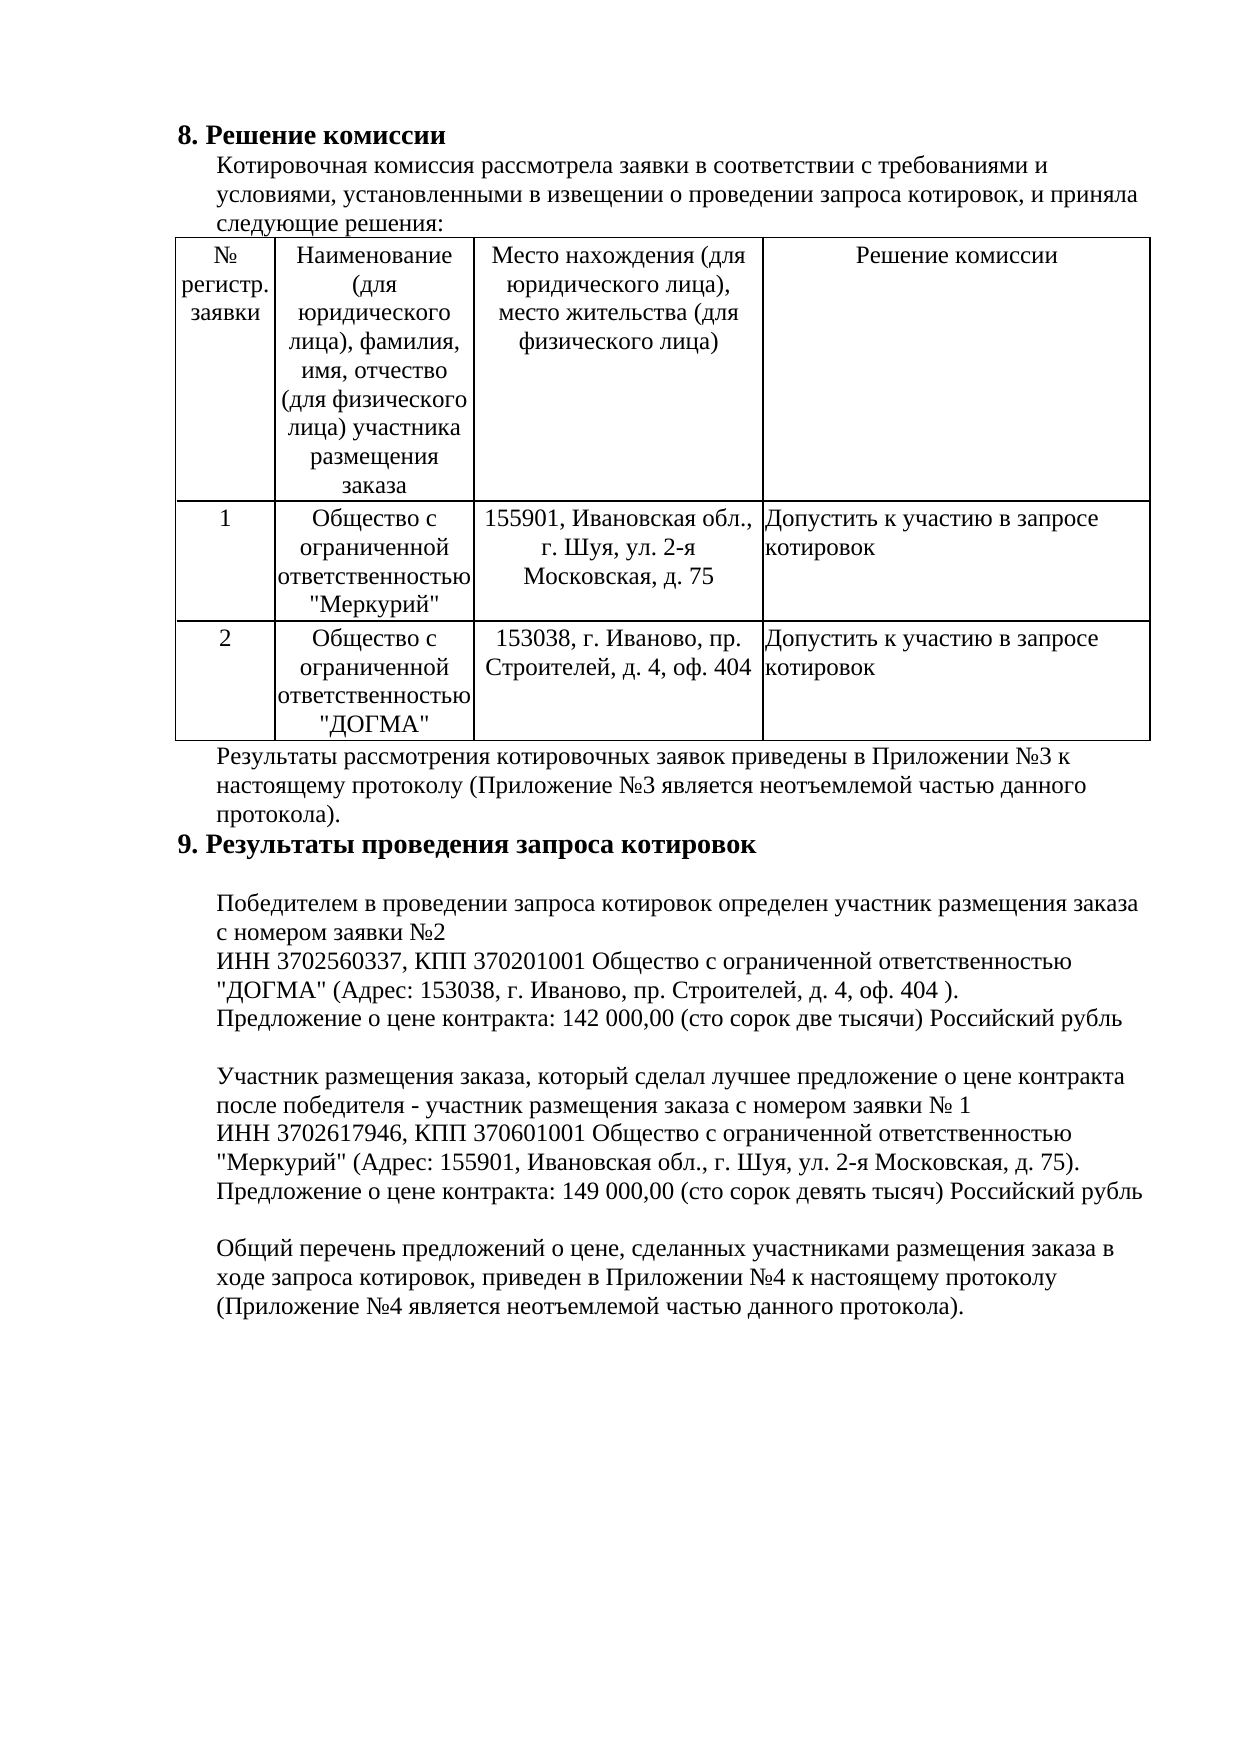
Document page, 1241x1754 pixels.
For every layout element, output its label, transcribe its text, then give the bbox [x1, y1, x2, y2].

table_header Наименование (для юридического лица), фамилия, имя, отчество (для физического лица) участника размещения заказа [276, 238, 473, 500]
table_cell 153038, г. Иваново, пр. Строителей, д. 4, оф. 404 [475, 622, 762, 739]
table_cell Общество с ограниченной ответственностью "Меркурий" [276, 502, 473, 620]
text 9. Результаты проведения запроса котировок [177, 827, 1152, 860]
text Котировочная комиссия рассмотрела заявки в соответствии с требованиями и условиями, установленными в извещении о проведении запроса котировок, и приняла следующие решения: [216, 151, 1152, 237]
text Победителем в проведении запроса котировок определен участник размещения заказа с номером заявки №2 ИНН 3702560337, КПП 370201001 Общество с ограниченной ответственностью "ДОГМА" (Адрес: 153038, г. Иваново, пр. Строителей, д. 4, оф. 404 ). Предложение о цене контракта: 142 000,00 (сто сорок две тысячи) Российский рубль Участник размещения заказа, который сделал лучшее предложение о цене контракта после победителя - участник размещения заказа с номером заявки № 1 ИНН 3702617946, КПП 370601001 Общество с ограниченной ответственностью "Меркурий" (Адрес: 155901, Ивановская обл., г. Шуя, ул. 2-я Московская, д. 75). Предложение о цене контракта: 149 000,00 (сто сорок девять тысяч) Российский рубль Общий перечень предложений о цене, сделанных участниками размещения заказа в ходе запроса котировок, приведен в Приложении №4 к настоящему протоколу (Приложение №4 является неотъемлемой частью данного протокола). [216, 860, 1152, 1320]
table_cell 2 [176, 621, 274, 739]
text Результаты рассмотрения котировочных заявок приведены в Приложении №3 к настоящему протоколу (Приложение №3 является неотъемлемой частью данного протокола). [216, 741, 1152, 827]
table_header № регистр. заявки [176, 238, 274, 500]
table_header Решение комиссии [764, 238, 1149, 500]
table_cell Общество с ограниченной ответственностью "ДОГМА" [276, 622, 473, 739]
table_cell 155901, Ивановская обл., г. Шуя, ул. 2-я Московская, д. 75 [475, 502, 762, 620]
table_cell Допустить к участию в запросе котировок [764, 502, 1149, 620]
table_cell Допустить к участию в запросе котировок [764, 622, 1149, 739]
table_cell 1 [176, 501, 274, 620]
table_header Место нахождения (для юридического лица), место жительства (для физического лица) [475, 238, 762, 500]
text 8. Решение комиссии [177, 118, 1152, 151]
